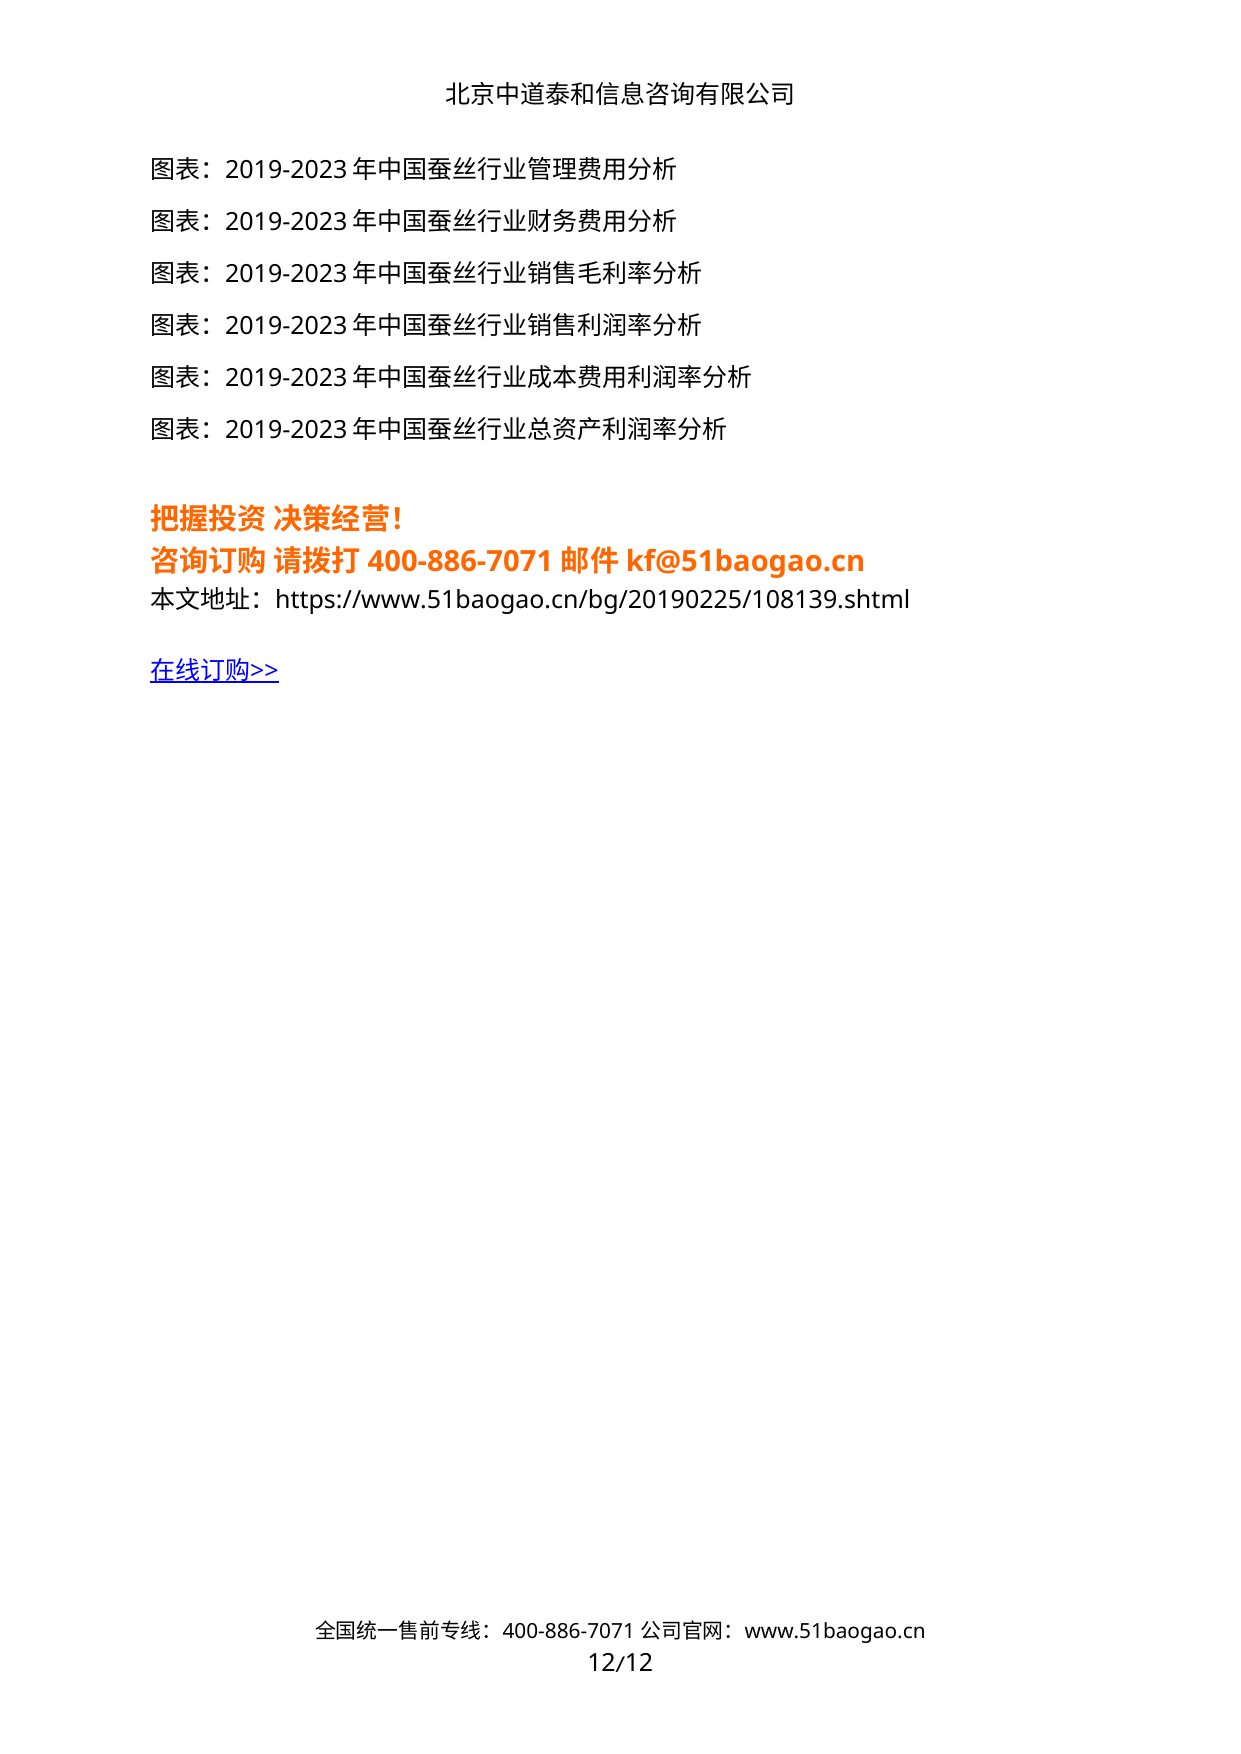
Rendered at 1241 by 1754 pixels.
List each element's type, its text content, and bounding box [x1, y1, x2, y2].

text 图表：2019-2023年中国蚕丝行业财务费用分析 [150, 202, 1090, 238]
text 图表：2019-2023年中国蚕丝行业销售毛利率分析 [150, 254, 1090, 290]
text 图表：2019-2023年中国蚕丝行业管理费用分析 [150, 150, 1090, 186]
text 图表：2019-2023年中国蚕丝行业成本费用利润率分析 [150, 357, 1090, 394]
text 图表：2019-2023年中国蚕丝行业销售利润率分析 [150, 306, 1090, 342]
text 图表：2019-2023年中国蚕丝行业总资产利润率分析 [150, 409, 1090, 446]
text 在线订购>> [150, 616, 1090, 687]
text 把握投资 决策经营！咨询订购 请拨打 400-886-7071 邮件 kf@51baogao.cn本文地址：https://www.51baogao.cn/bg/20190225/108139.shtml [150, 461, 1090, 616]
